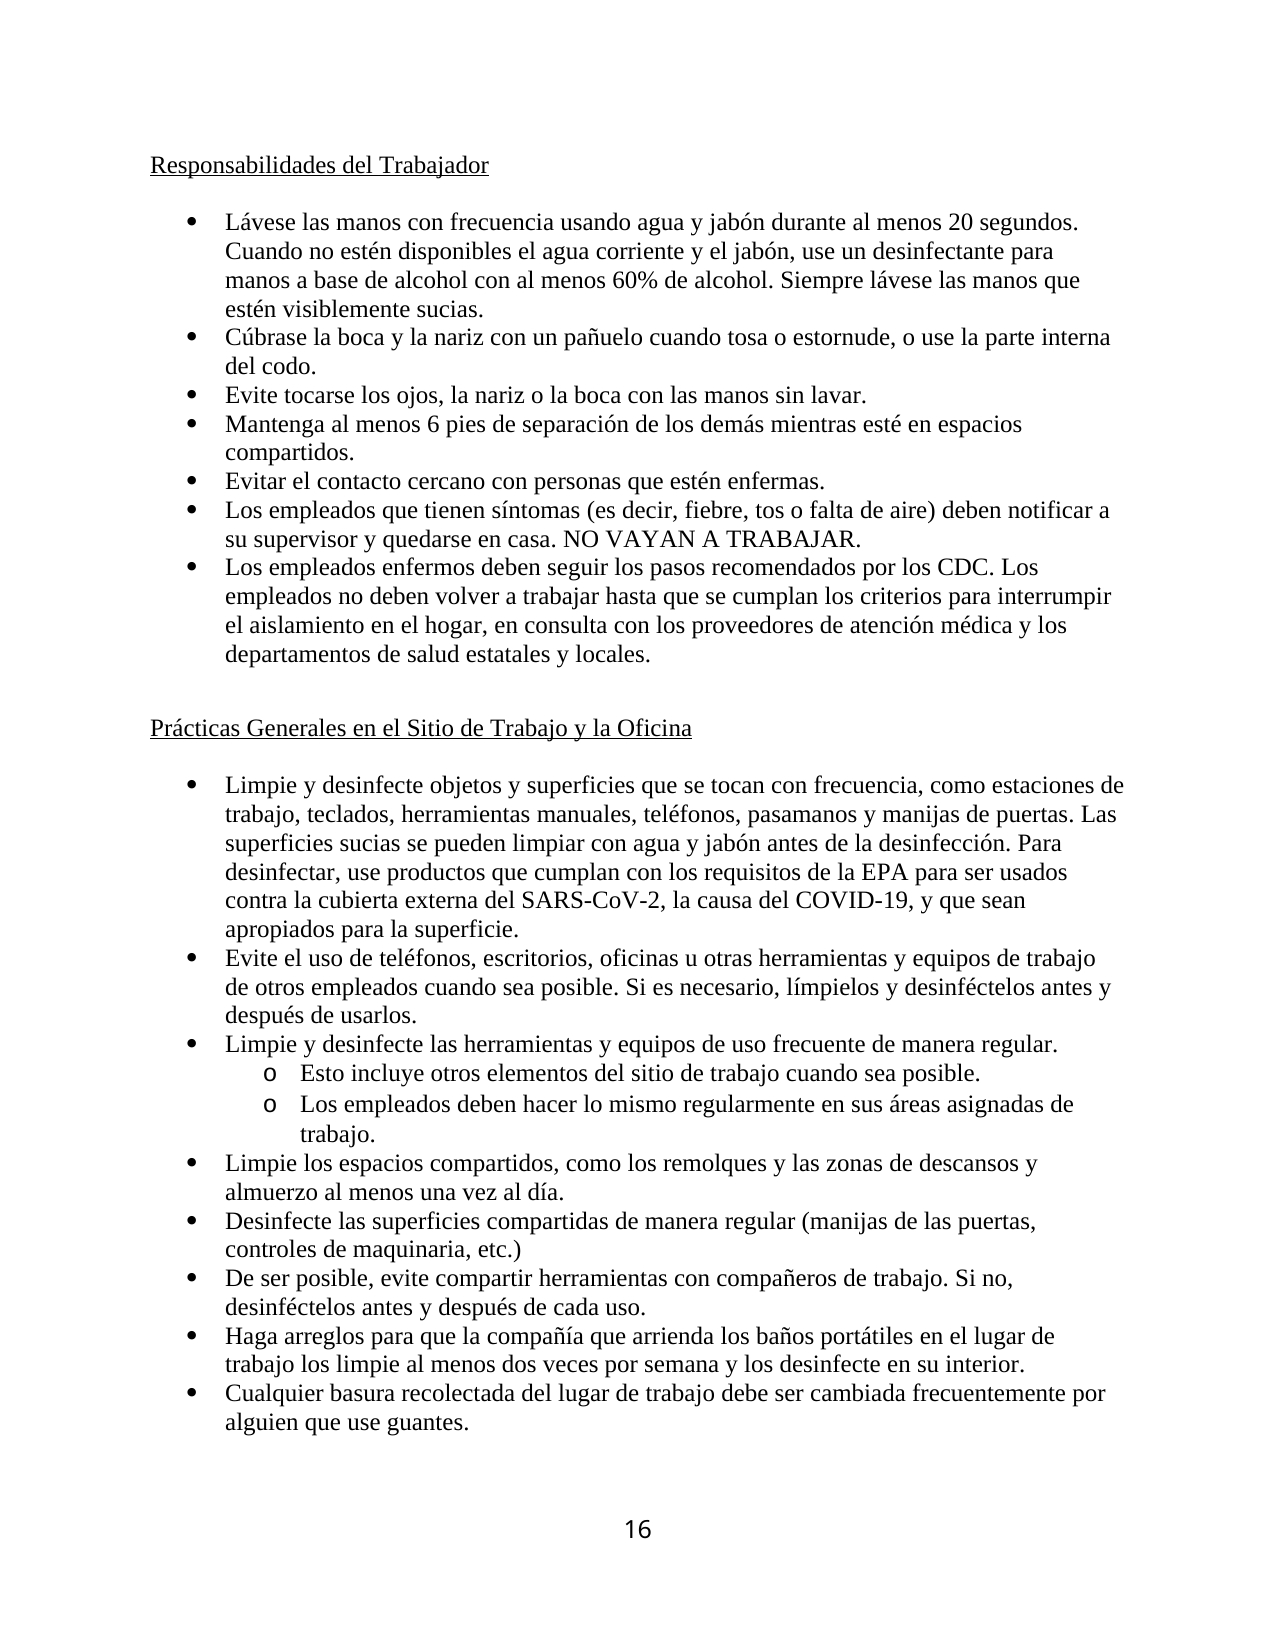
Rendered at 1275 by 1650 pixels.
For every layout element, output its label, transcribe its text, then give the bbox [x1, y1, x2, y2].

text Prácticas Generales en el Sitio de Trabajo y la Oficina [150, 713, 1125, 742]
list Limpie los espacios compartidos, como los remolques y las zonas de descansos y almuerzo al menos una vez al día. [187, 1148, 1125, 1206]
list Evite el uso de teléfonos, escritorios, oficinas u otras herramientas y equipos de trabajo de otros empleados cuando sea posible. Si es necesario, límpielos y desinféctelos antes y después de usarlos. [187, 943, 1125, 1029]
list Cualquier basura recolectada del lugar de trabajo debe ser cambiada frecuentemente por alguien que use guantes. [187, 1378, 1125, 1436]
list Los empleados enfermos deben seguir los pasos recomendados por los CDC. Los empleados no deben volver a trabajar hasta que se cumplan los criterios para interrumpir el aislamiento en el hogar, en consulta con los proveedores de atención médica y los departamentos de salud estatales y locales. [187, 552, 1125, 667]
list Lávese las manos con frecuencia usando agua y jabón durante al menos 20 segundos. Cuando no estén disponibles el agua corriente y el jabón, use un desinfectante para manos a base de alcohol con al menos 60% de alcohol. Siempre lávese las manos que estén visiblemente sucias. [187, 207, 1125, 322]
list Cúbrase la boca y la nariz con un pañuelo cuando tosa o estornude, o use la parte interna del codo. [187, 322, 1125, 380]
list De ser posible, evite compartir herramientas con compañeros de trabajo. Si no, desinféctelos antes y después de cada uso. [187, 1263, 1125, 1321]
list Limpie y desinfecte las herramientas y equipos de uso frecuente de manera regular. [187, 1029, 1125, 1058]
text Responsabilidades del Trabajador [150, 150, 1125, 179]
list Desinfecte las superficies compartidas de manera regular (manijas de las puertas, controles de maquinaria, etc.) [187, 1206, 1125, 1263]
list Evitar el contacto cercano con personas que estén enfermas. [187, 466, 1125, 495]
list Los empleados que tienen síntomas (es decir, fiebre, tos o falta de aire) deben notificar a su supervisor y quedarse en casa. NO VAYAN A TRABAJAR. [187, 495, 1125, 552]
list Haga arreglos para que la compañía que arrienda los baños portátiles en el lugar de trabajo los limpie al menos dos veces por semana y los desinfecte en su interior. [187, 1321, 1125, 1378]
list Evite tocarse los ojos, la nariz o la boca con las manos sin lavar. [187, 380, 1125, 409]
list Esto incluye otros elementos del sitio de trabajo cuando sea posible. [262, 1058, 1125, 1089]
list Limpie y desinfecte objetos y superficies que se tocan con frecuencia, como estaciones de trabajo, teclados, herramientas manuales, teléfonos, pasamanos y manijas de puertas. Las superficies sucias se pueden limpiar con agua y jabón antes de la desinfección. Para desinfectar, use productos que cumplan con los requisitos de la EPA para ser usados contra la cubierta externa del SARS-CoV-2, la causa del COVID-19, y que sean apropiados para la superficie. [187, 770, 1125, 943]
list Mantenga al menos 6 pies de separación de los demás mientras esté en espacios compartidos. [187, 409, 1125, 466]
list Los empleados deben hacer lo mismo regularmente en sus áreas asignadas de trabajo. [262, 1089, 1125, 1148]
